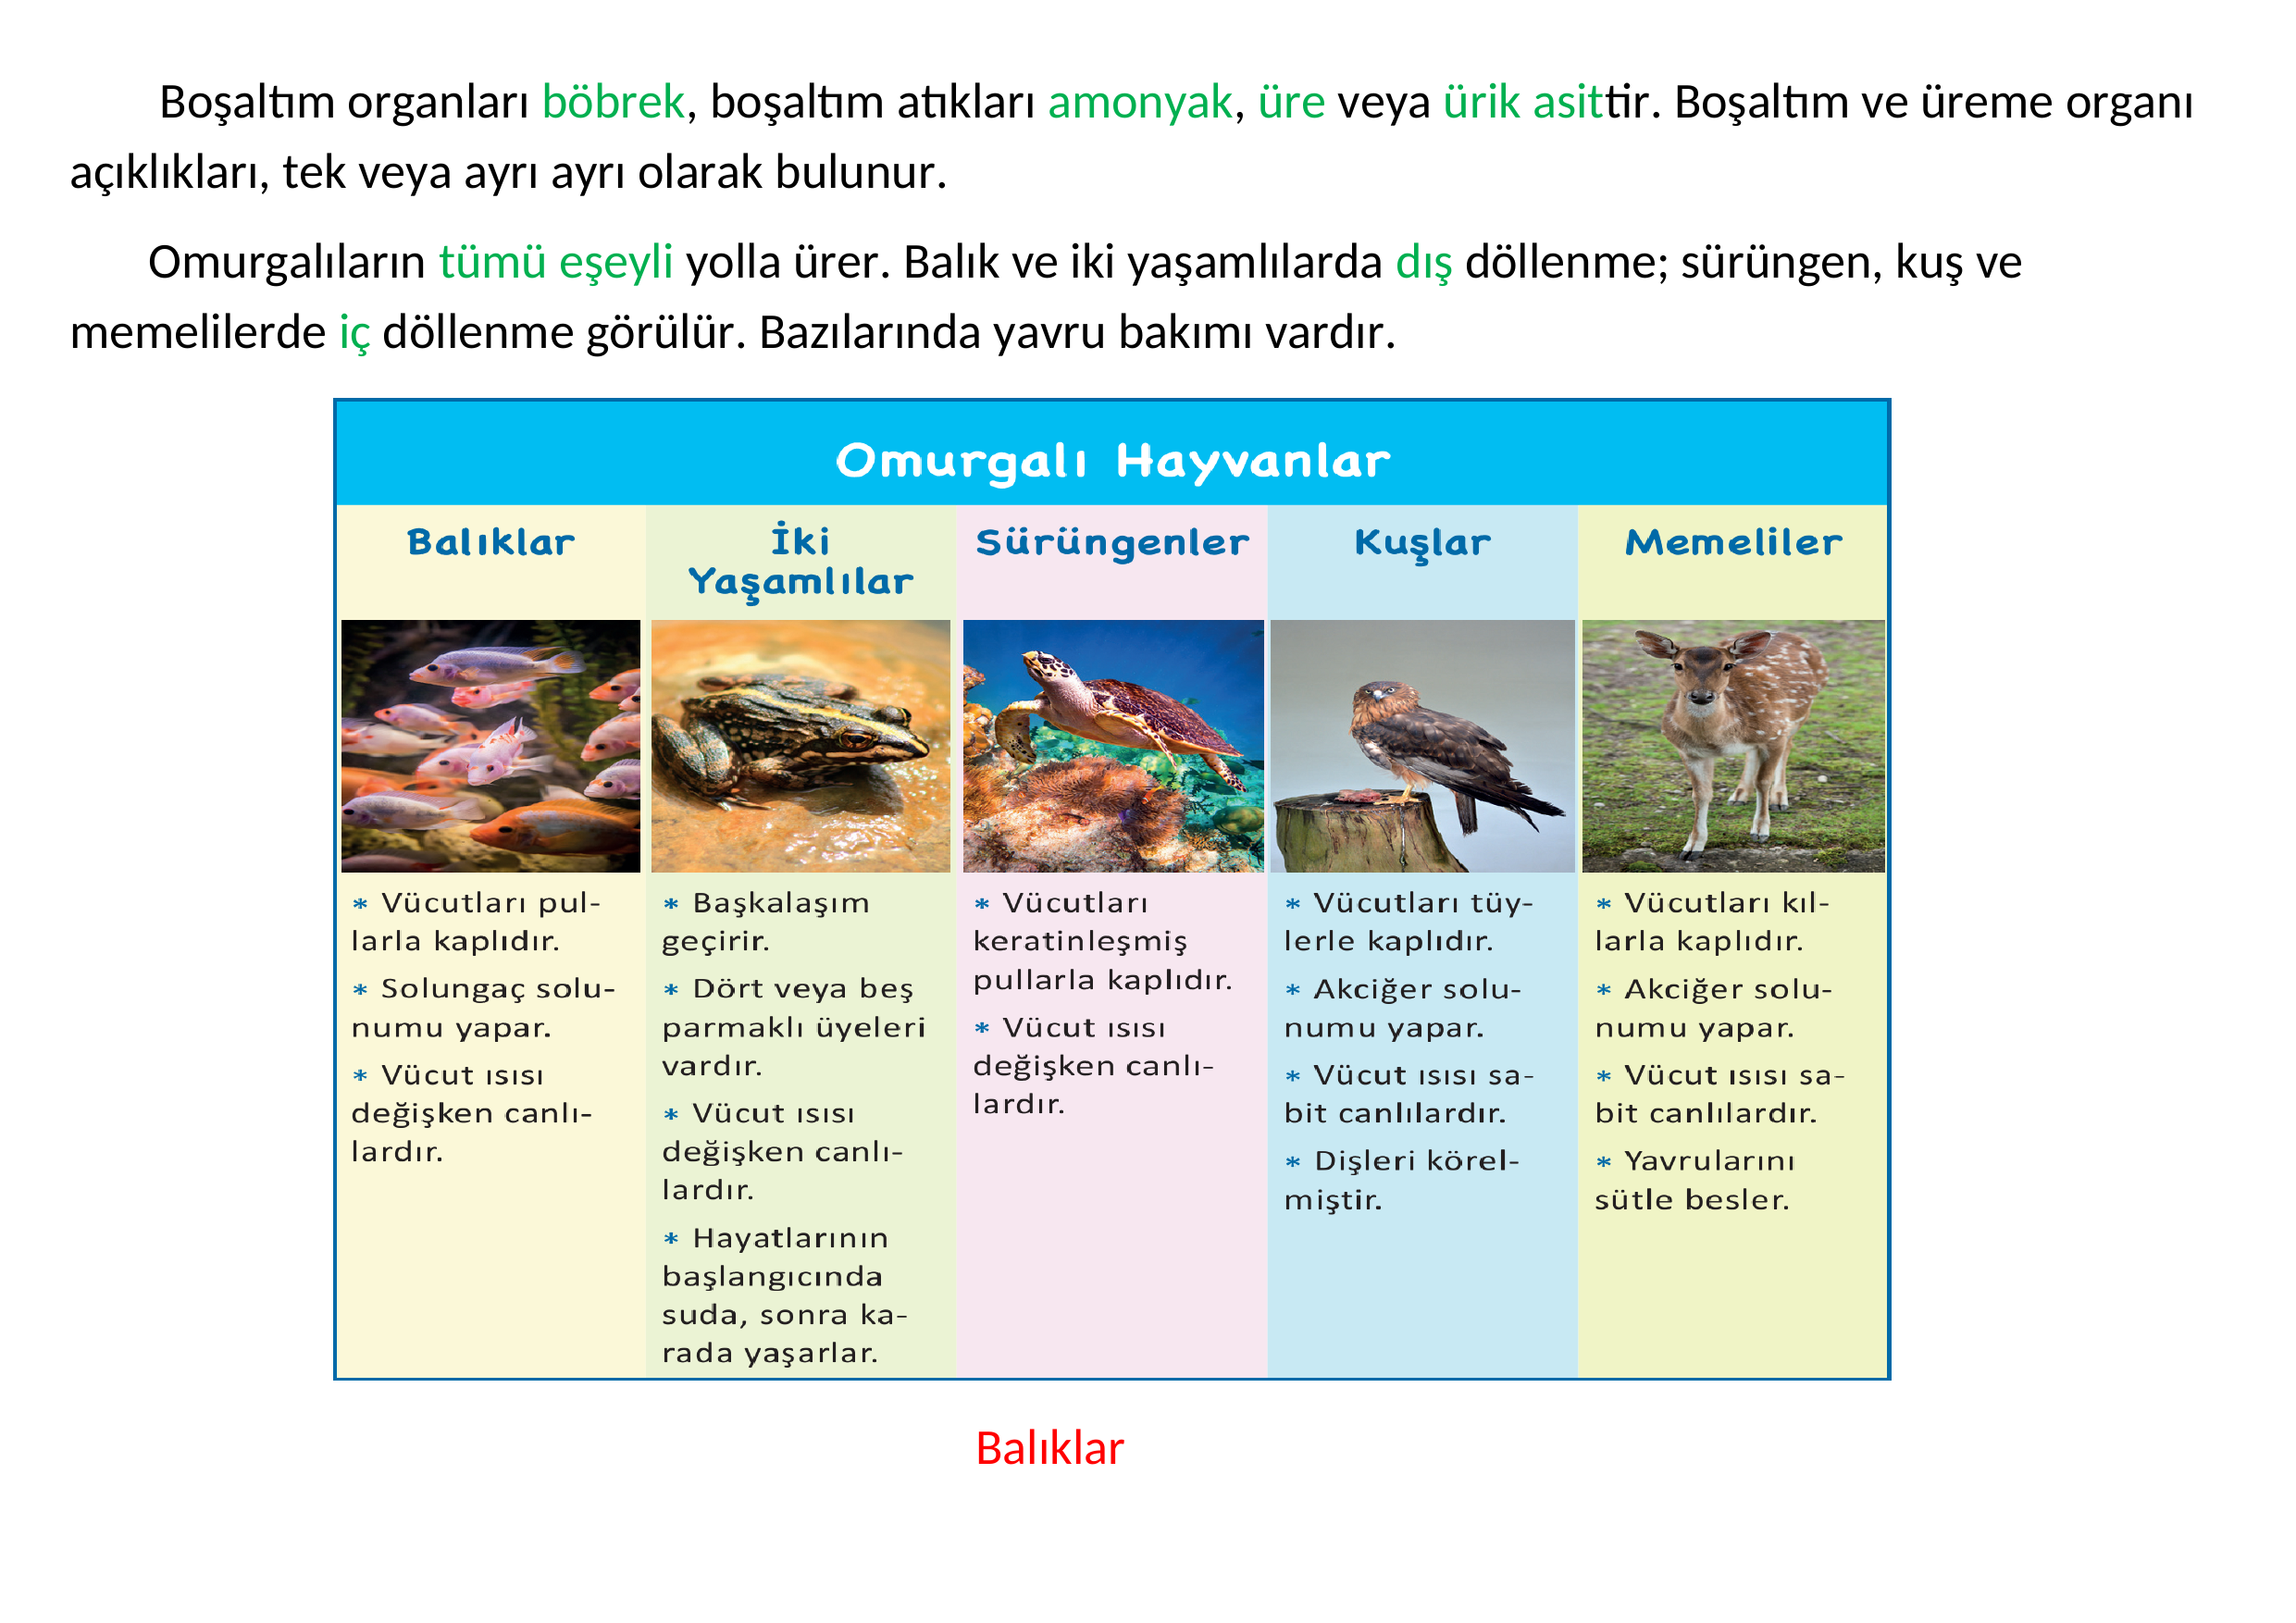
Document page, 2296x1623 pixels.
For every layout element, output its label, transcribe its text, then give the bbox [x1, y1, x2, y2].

text Boşaltım organları böbrek, boşaltım atıkları amonyak, üre veya ürik asittir. Boşaltım ve üreme organı açıklıkları, tek veya ayrı ayrı olarak bulunur. [69, 69, 2226, 201]
picture [318, 389, 1898, 1388]
text Balıklar [69, 1416, 2226, 1477]
text Omurgalıların tümü eşeyli yolla ürer. Balık ve iki yaşamlılarda dış döllenme; sürüngen, kuş ve memelilerde iç döllenme görülür. Bazılarında yavru bakımı vardır. [69, 229, 2226, 361]
